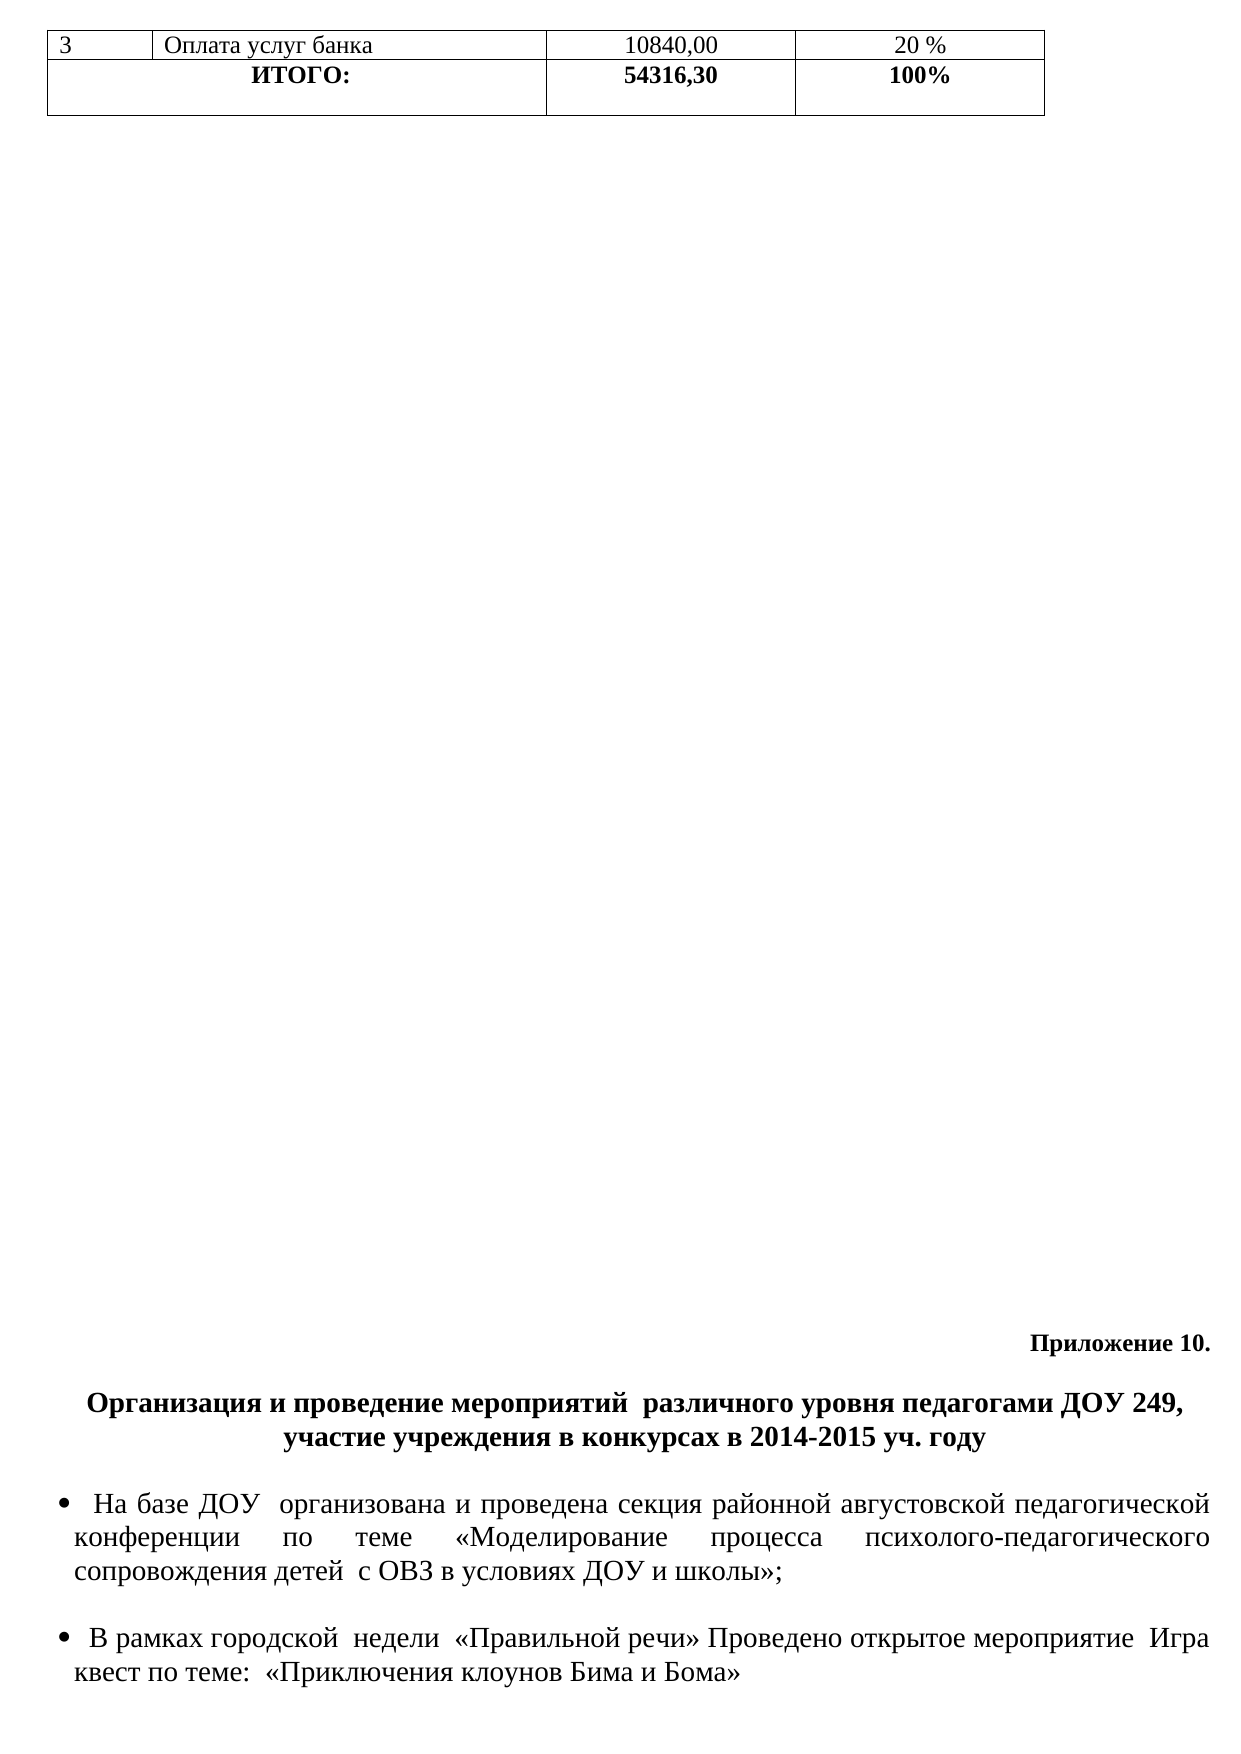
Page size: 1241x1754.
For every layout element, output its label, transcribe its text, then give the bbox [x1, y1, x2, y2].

table_cell 20 % [796, 31, 1044, 59]
table_cell 100% [796, 60, 1044, 114]
table_cell 54316,30 [547, 60, 795, 114]
table_cell Оплата услуг банка [153, 31, 546, 59]
table_cell 10840,00 [547, 31, 795, 59]
table_cell ИТОГО: [48, 60, 546, 114]
list В рамках городской недели «Правильной речи» Проведено открытое мероприятие Игра квест по теме: «Приключения клоунов Бима и Бома» [59, 1620, 1211, 1687]
text Организация и проведение мероприятий различного уровня педагогами ДОУ 249, участие учреждения в конкурсах в 2014-2015 уч. году [59, 1385, 1211, 1452]
list На базе ДОУ организована и проведена секция районной августовской педагогической конференции по теме «Моделирование процесса психолого-педагогического сопровождения детей с ОВЗ в условиях ДОУ и школы»; [59, 1486, 1211, 1587]
table_cell 3 [48, 31, 152, 59]
text Приложение 10. [59, 1328, 1211, 1357]
